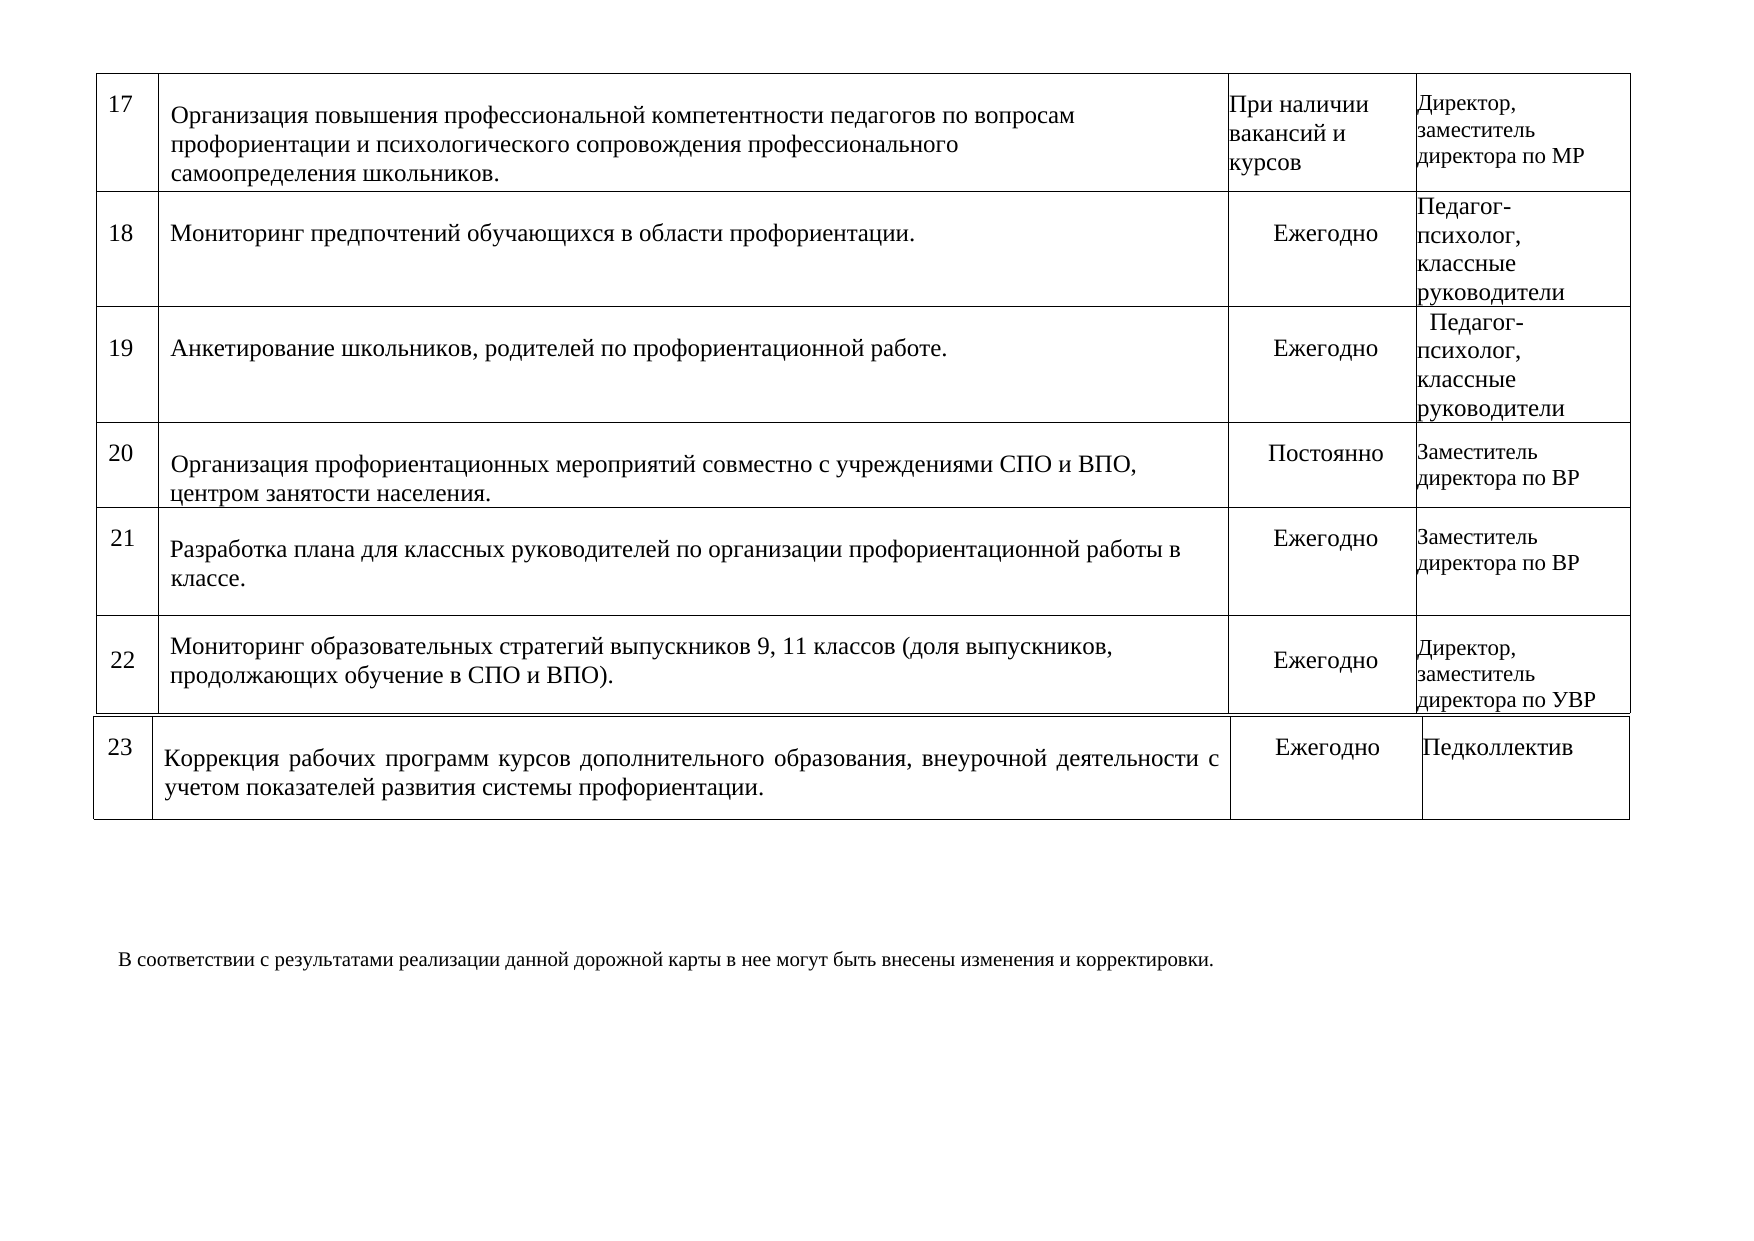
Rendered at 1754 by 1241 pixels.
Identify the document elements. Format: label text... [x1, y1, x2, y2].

table_cell Заместитель директора по ВР [1417, 508, 1630, 615]
table_cell Педагог-психолог, классные руководители [1417, 307, 1630, 422]
table_cell 19 [97, 307, 158, 422]
text В соответствии с результатами реализации данной дорожной карты в нее могут быть внесены изменения и корректировки. [118, 947, 1700, 971]
table_cell Анкетирование школьников, родителей по профориентационной работе. [159, 307, 1228, 422]
table_cell 20 [97, 423, 158, 507]
table_cell 18 [97, 192, 158, 306]
table_cell Мониторинг предпочтений обучающихся в области профориентации. [159, 192, 1228, 306]
table_cell 22 [97, 616, 158, 713]
table_cell Ежегодно [1229, 508, 1416, 615]
table_cell Педагог-психолог, классные руководители [1417, 192, 1630, 306]
table_cell Директор, заместитель директора по УВР [1417, 616, 1630, 713]
table_header 23 [94, 717, 152, 819]
table_cell Ежегодно [1229, 307, 1416, 422]
table_cell Мониторинг образовательных стратегий выпускников 9, 11 классов (доля выпускников, продолжающих обучение в СПО и ВПО). [159, 616, 1228, 713]
table_header Педколлектив [1423, 717, 1629, 819]
table_header Организация повышения профессиональной компетентности педагогов по вопросам профориентации и психологического сопровождения профессионального самоопределения школьников. [159, 74, 1228, 191]
table_header При наличии вакансий и курсов [1229, 74, 1416, 191]
table_cell Ежегодно [1229, 192, 1416, 306]
table_header Директор, заместитель директора по МР [1417, 74, 1630, 191]
table_cell Постоянно [1229, 423, 1416, 507]
table_cell Ежегодно [1229, 616, 1416, 713]
table_cell Заместитель директора по ВР [1417, 423, 1630, 507]
table_header 17 [97, 74, 158, 191]
table_cell 21 [97, 508, 158, 615]
table_header Коррекция рабочих программ курсов дополнительного образования, внеурочной деятельности с учетом показателей развития системы профориентации. [153, 717, 1230, 819]
table_cell Разработка плана для классных руководителей по организации профориентационной работы в классе. [159, 508, 1228, 615]
table_cell Организация профориентационных мероприятий совместно с учреждениями СПО и ВПО, центром занятости населения. [159, 423, 1228, 507]
table_header Ежегодно [1231, 717, 1422, 819]
